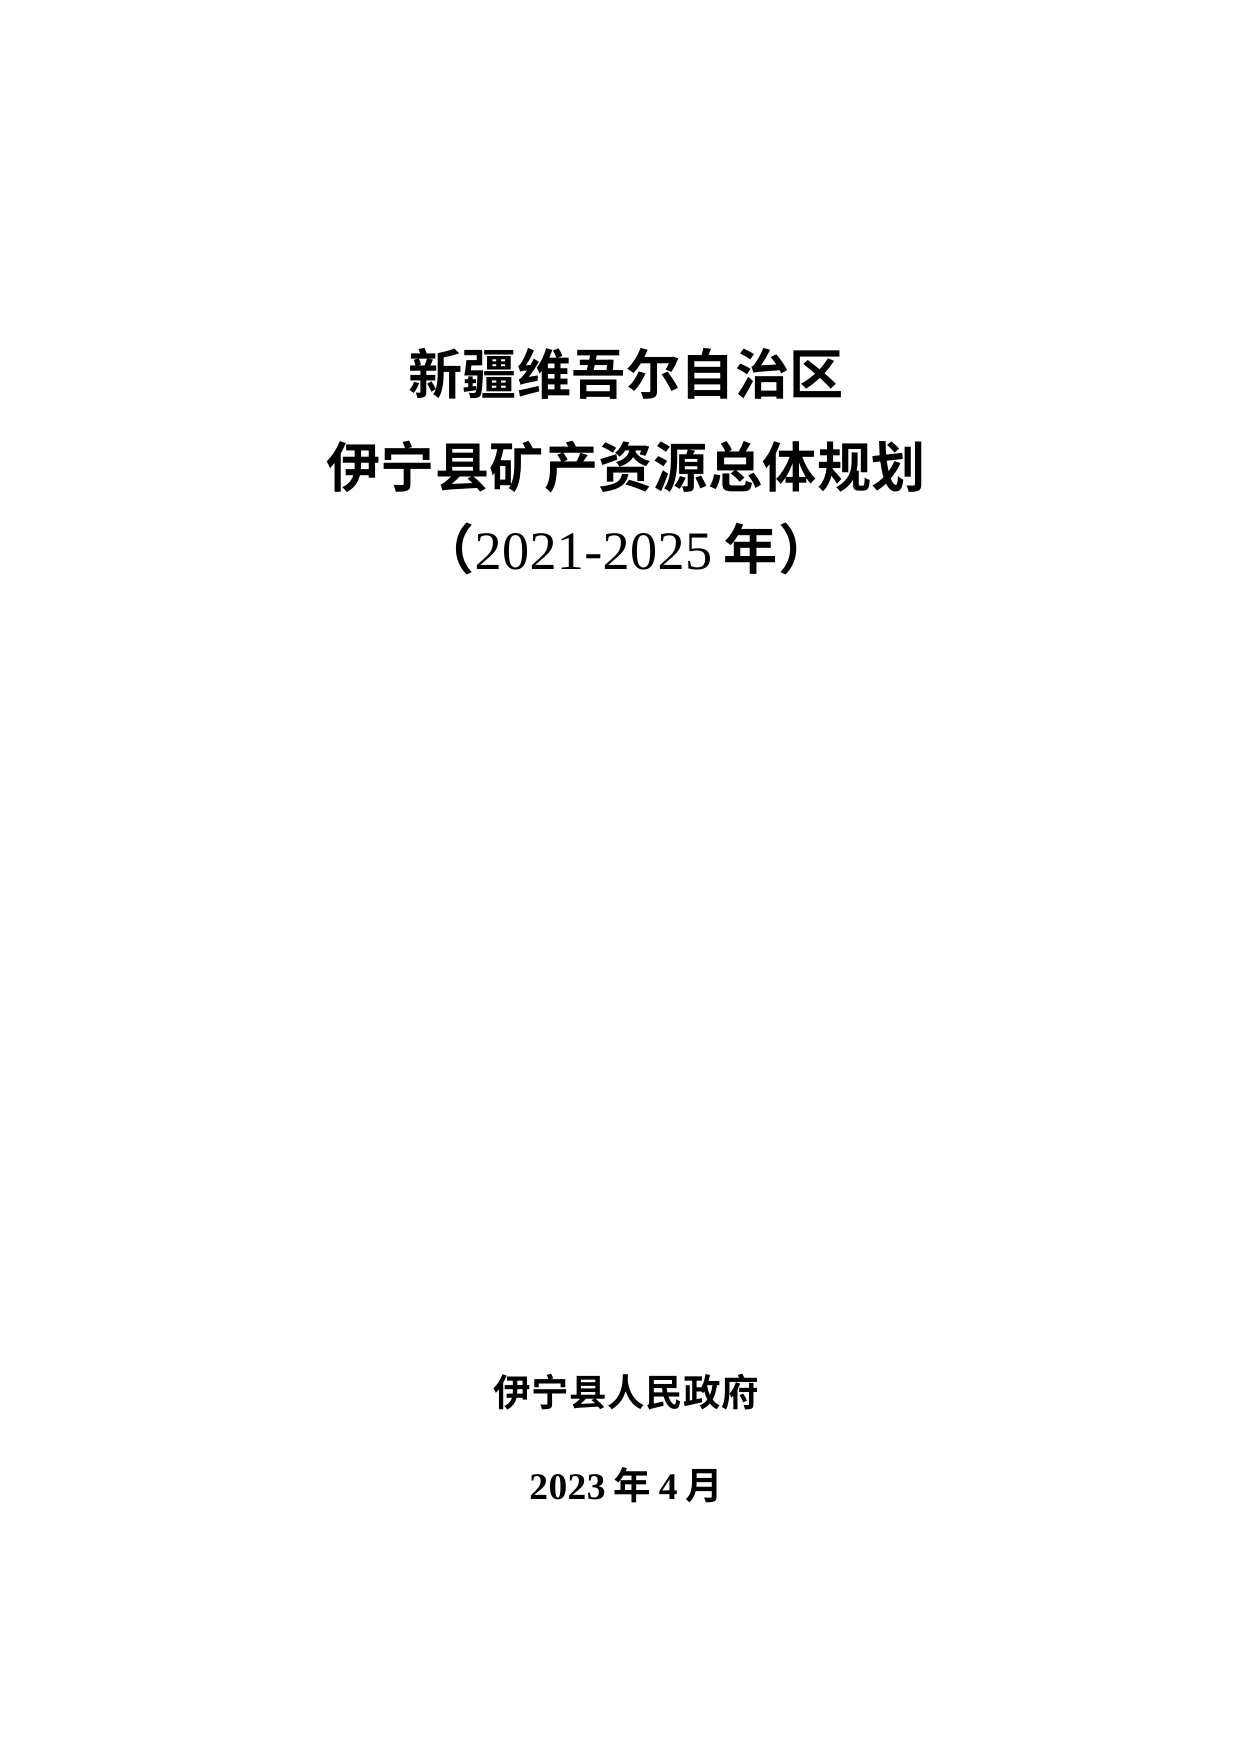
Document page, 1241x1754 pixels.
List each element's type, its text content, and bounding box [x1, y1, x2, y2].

text （2021-2025年） [165, 507, 1087, 585]
text 新疆维吾尔自治区 [165, 319, 1087, 413]
text 伊宁县人民政府 [165, 1331, 1087, 1425]
text 2023年4月 [165, 1425, 1087, 1518]
text 伊宁县矿产资源总体规划 [165, 413, 1087, 507]
